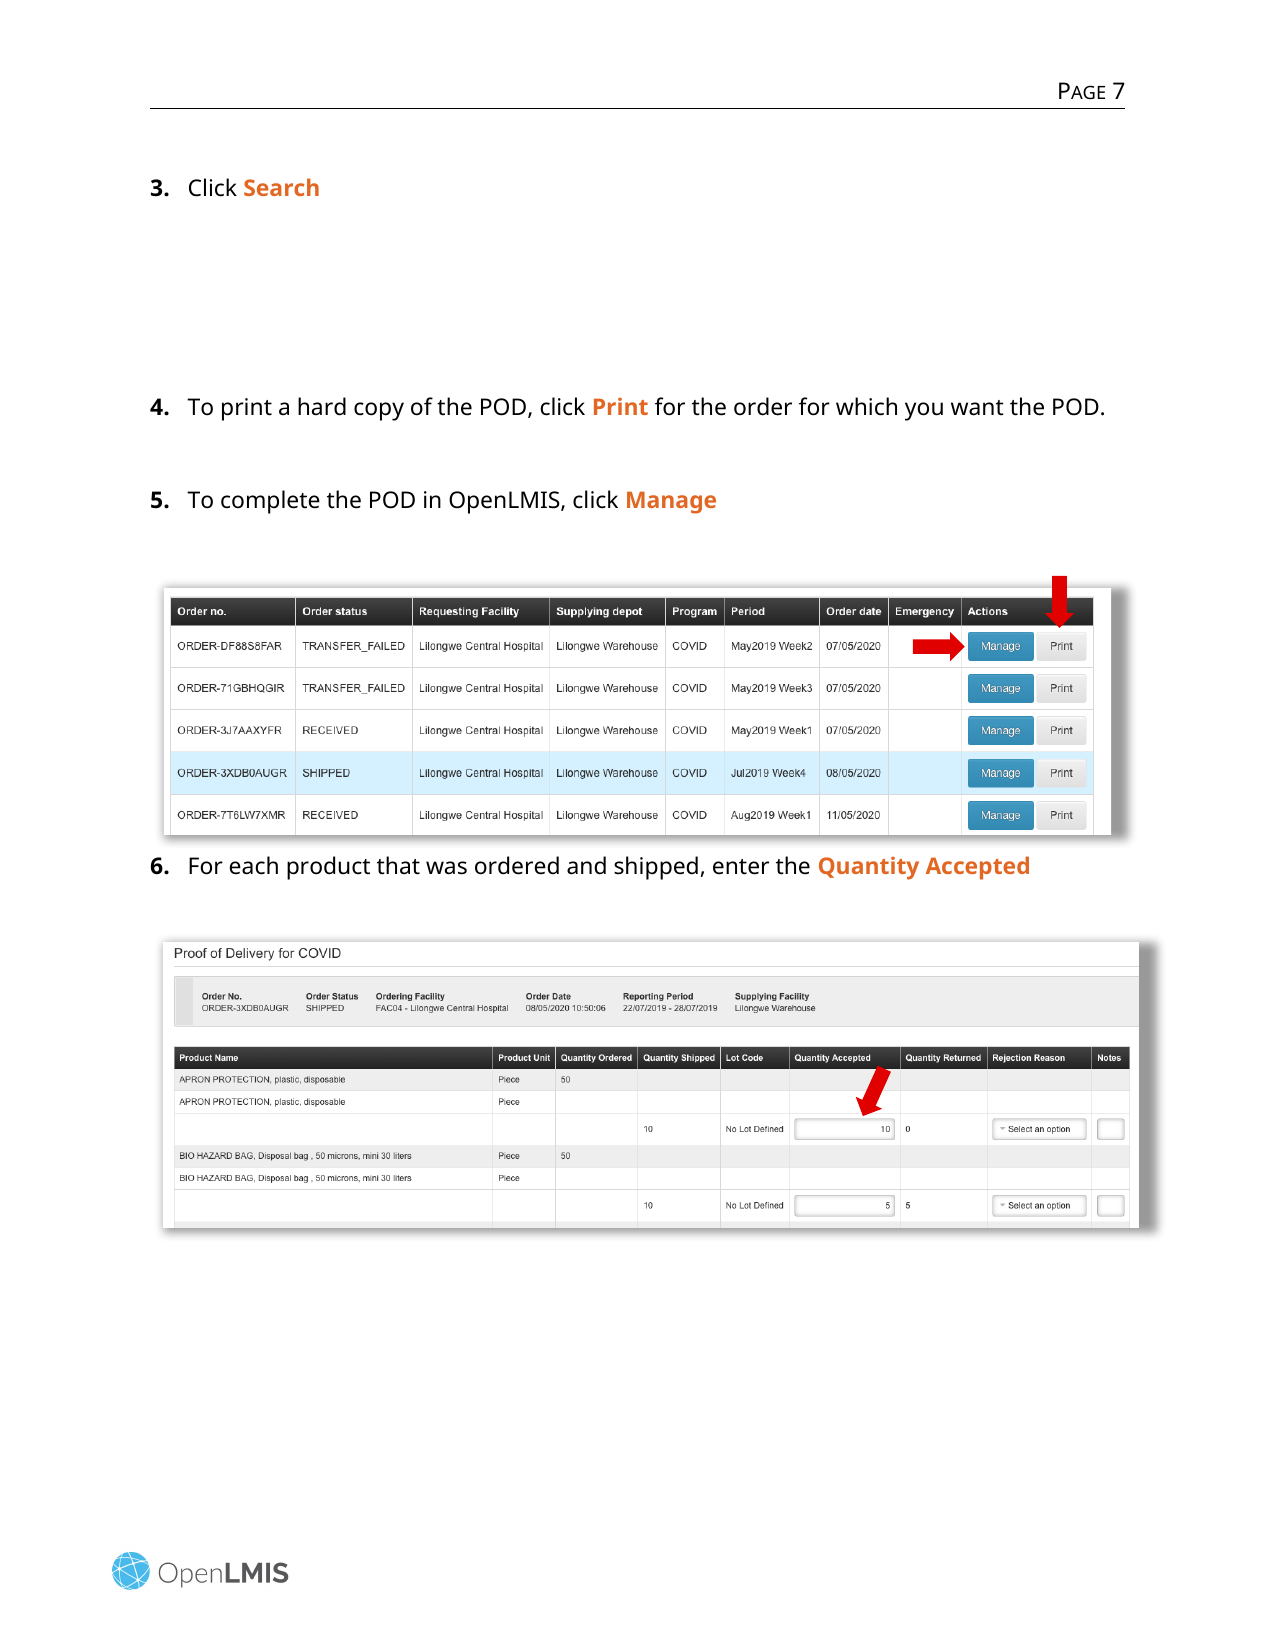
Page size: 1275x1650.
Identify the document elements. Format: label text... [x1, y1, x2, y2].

list To print a hard copy of the POD, click Print for the order for which you want the POD. [150, 391, 1125, 422]
list Click Search [150, 172, 1125, 203]
picture [163, 588, 1112, 835]
list To complete the POD in OpenLMIS, click Manage [150, 484, 1125, 516]
picture [106, 1541, 290, 1601]
picture [163, 942, 1139, 1228]
